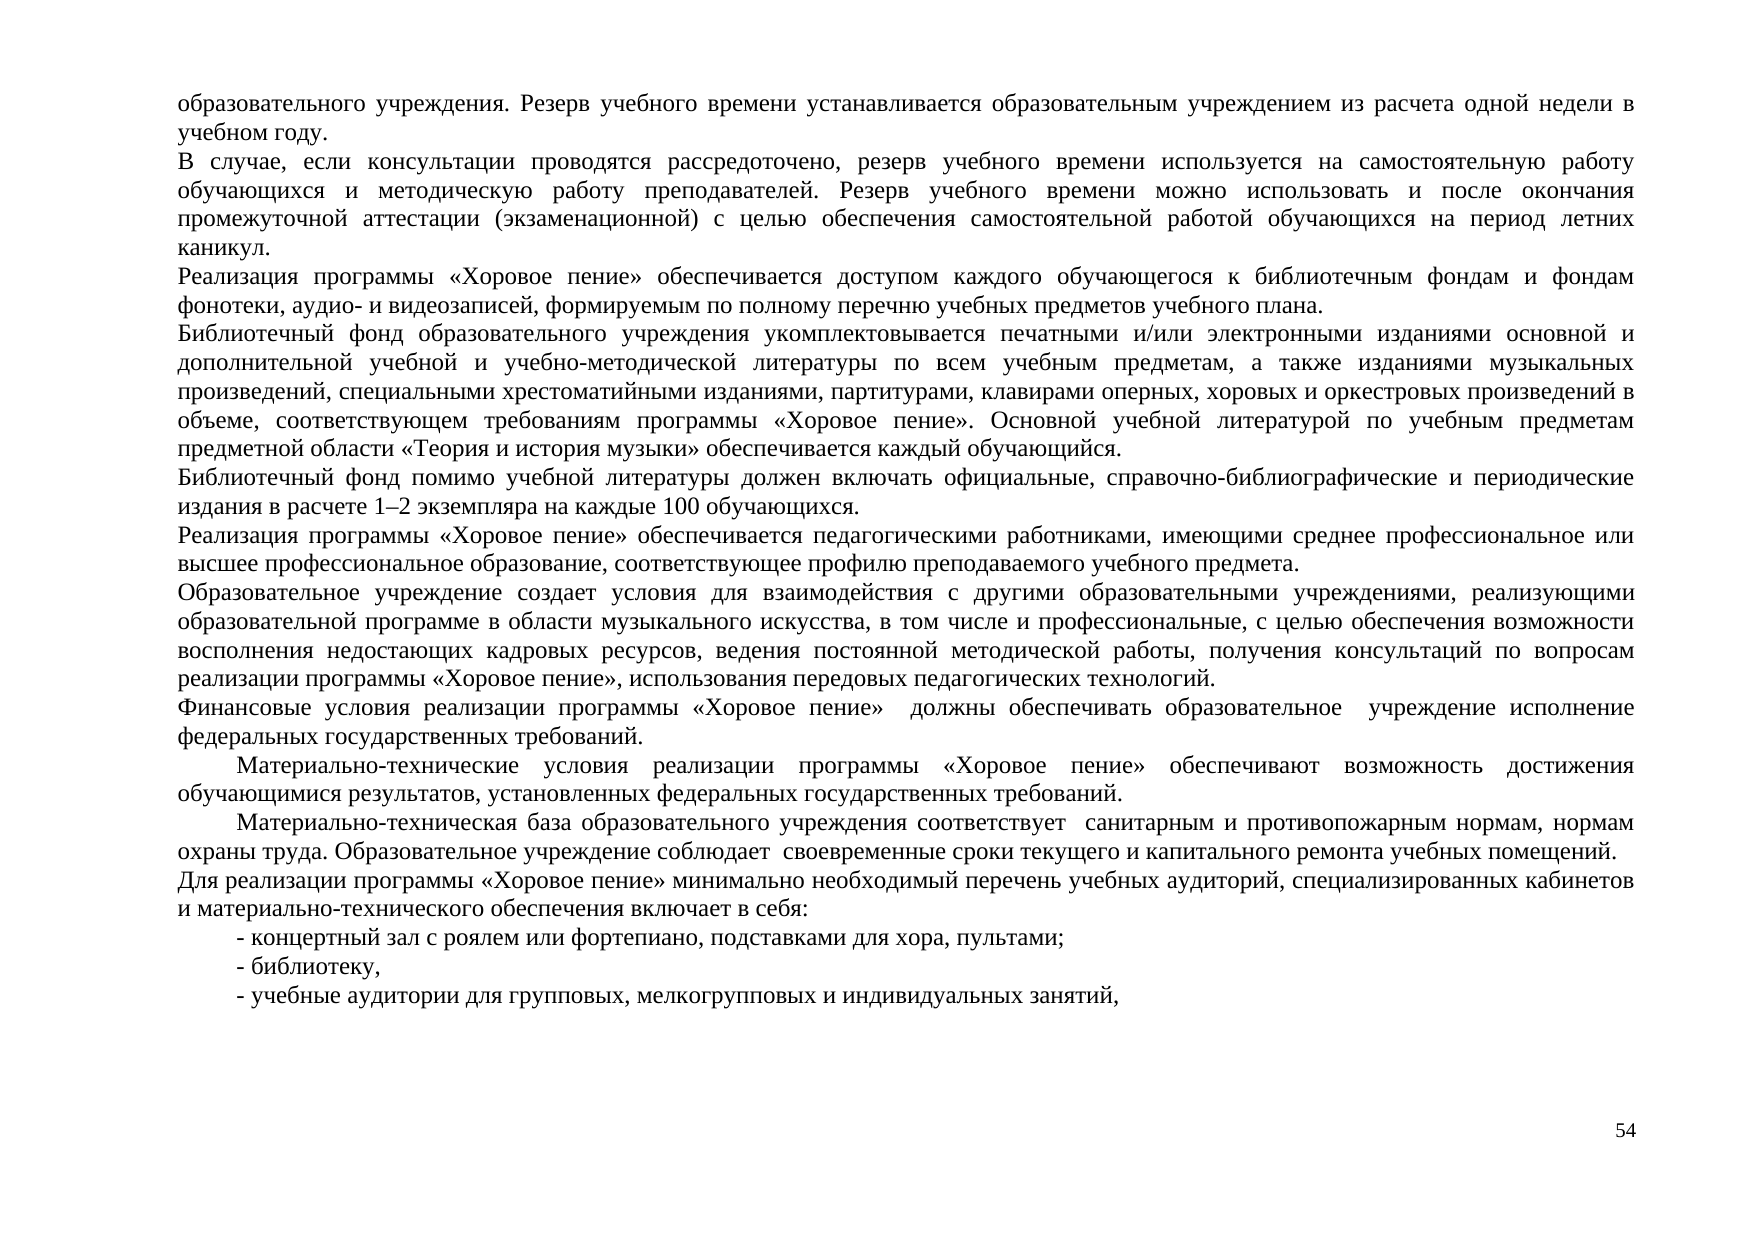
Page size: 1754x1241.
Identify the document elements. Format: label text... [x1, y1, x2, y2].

text В случае, если консультации проводятся рассредоточено, резерв учебного времени используется на самостоятельную работу обучающихся и методическую работу преподавателей. Резерв учебного времени можно использовать и после окончания промежуточной аттестации (экзаменационной) с целью обеспечения самостоятельной работой обучающихся на период летних каникул. [177, 146, 1636, 261]
text Материально-техническая база образовательного учреждения соответствует санитарным и противопожарным нормам, нормам охраны труда. Образовательное учреждение соблюдает своевременные сроки текущего и капитального ремонта учебных помещений. [177, 807, 1636, 865]
text Образовательное учреждение создает условия для взаимодействия с другими образовательными учреждениями, реализующими образовательной программе в области музыкального искусства, в том числе и профессиональные, с целью обеспечения возможности восполнения недостающих кадровых ресурсов, ведения постоянной методической работы, получения консультаций по вопросам реализации программы «Хоровое пение», использования передовых педагогических технологий. [177, 577, 1636, 692]
text - библиотеку, [177, 951, 1636, 980]
text Библиотечный фонд помимо учебной литературы должен включать официальные, справочно-библиографические и периодические издания в расчете 1–2 экземпляра на каждые 100 обучающихся. [177, 462, 1636, 520]
text Финансовые условия реализации программы «Хоровое пение» должны обеспечивать образовательное учреждение исполнение федеральных государственных требований. [177, 692, 1636, 750]
text Библиотечный фонд образовательного учреждения укомплектовывается печатными и/или электронными изданиями основной и дополнительной учебной и учебно-методической литературы по всем учебным предметам, а также изданиями музыкальных произведений, специальными хрестоматийными изданиями, партитурами, клавирами оперных, хоровых и оркестровых произведений в объеме, соответствующем требованиям программы «Хоровое пение». Основной учебной литературой по учебным предметам предметной области «Теория и история музыки» обеспечивается каждый обучающийся. [177, 318, 1636, 462]
text Реализация программы «Хоровое пение» обеспечивается доступом каждого обучающегося к библиотечным фондам и фондам фонотеки, аудио- и видеозаписей, формируемым по полному перечню учебных предметов учебного плана. [177, 261, 1636, 318]
text - концертный зал с роялем или фортепиано, подставками для хора, пультами; [177, 922, 1636, 951]
text - учебные аудитории для групповых, мелкогрупповых и индивидуальных занятий, [177, 980, 1636, 1008]
text Материально-технические условия реализации программы «Хоровое пение» обеспечивают возможность достижения обучающимися результатов, установленных федеральных государственных требований. [177, 750, 1636, 807]
text Для реализации программы «Хоровое пение» минимально необходимый перечень учебных аудиторий, специализированных кабинетов и материально-технического обеспечения включает в себя: [177, 865, 1636, 922]
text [177, 88, 1636, 146]
text Реализация программы «Хоровое пение» обеспечивается педагогическими работниками, имеющими среднее профессиональное или высшее профессиональное образование, соответствующее профилю преподаваемого учебного предмета. [177, 520, 1636, 577]
